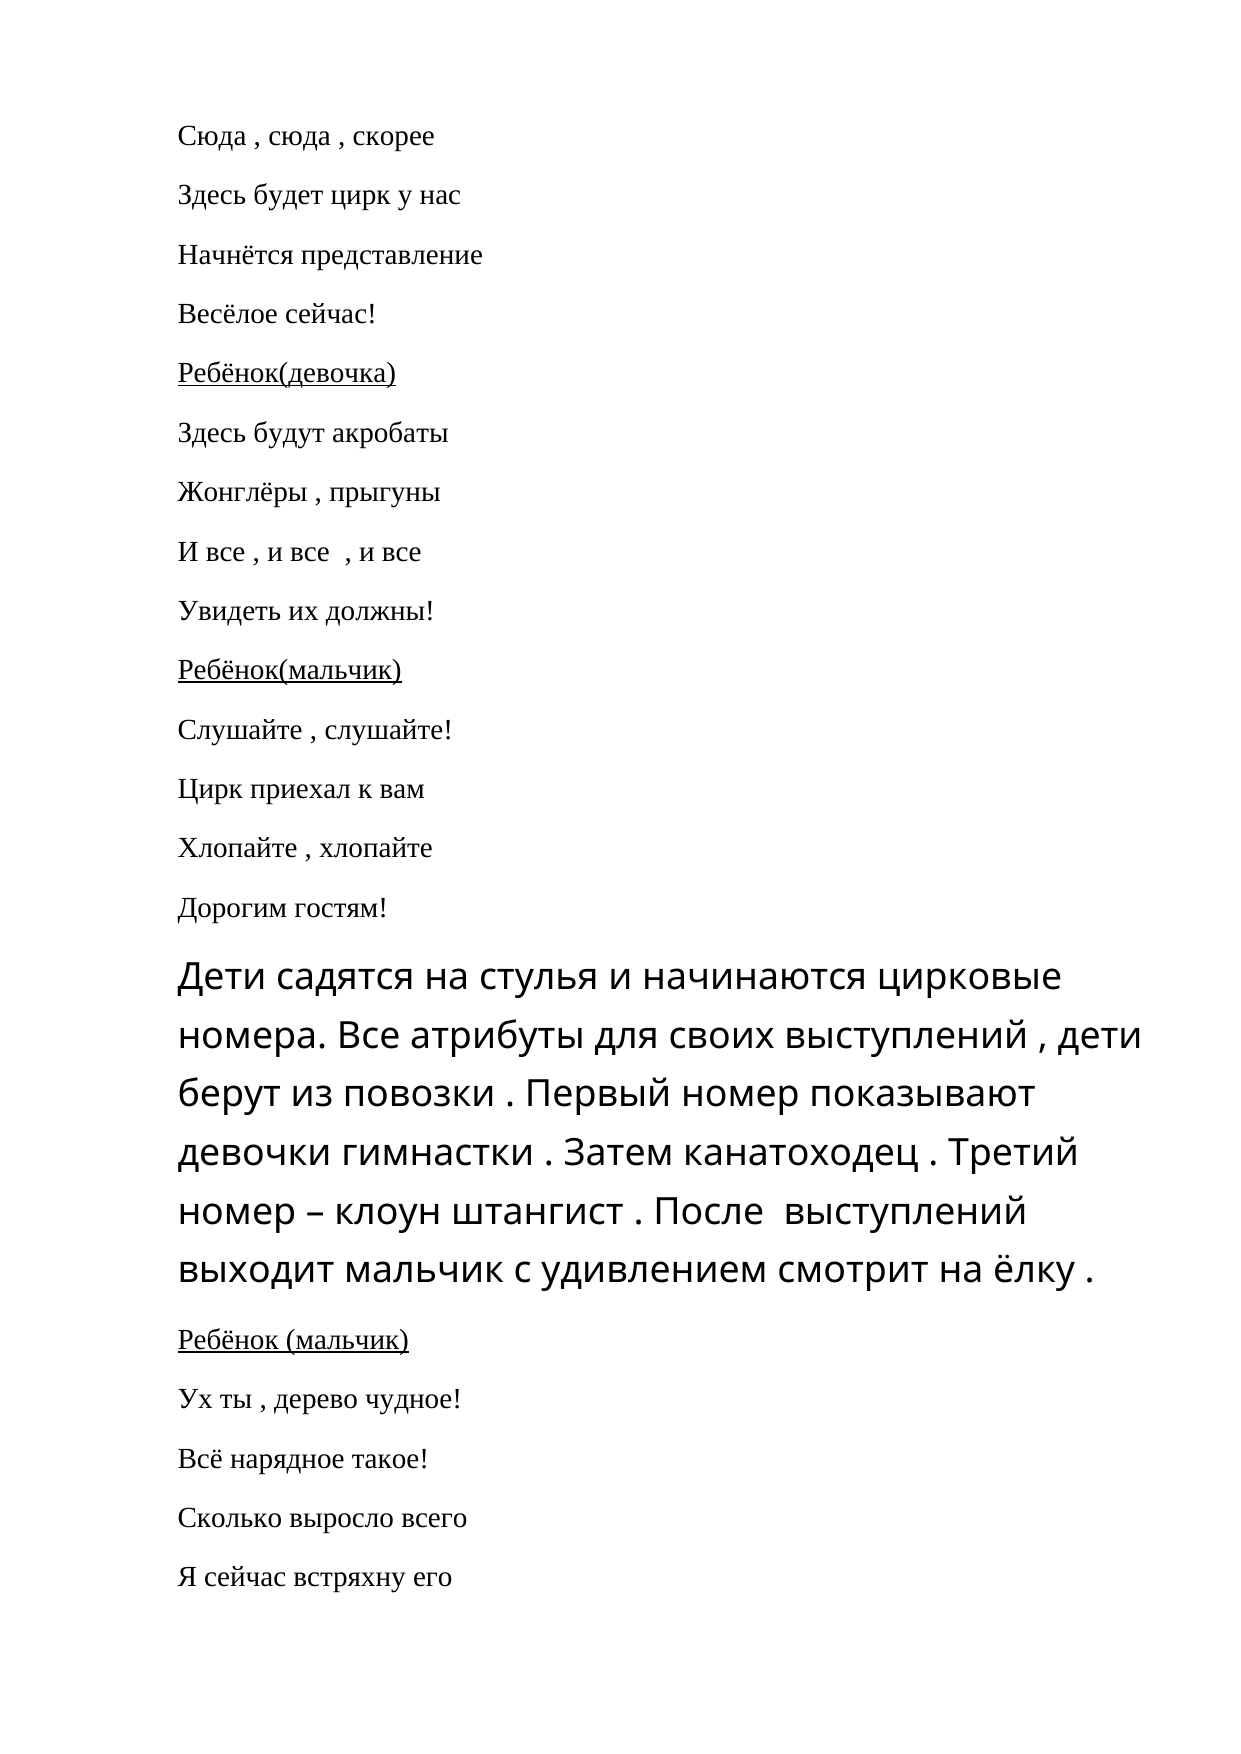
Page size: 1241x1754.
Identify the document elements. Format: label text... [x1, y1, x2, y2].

text Ребёнок(мальчик) [177, 652, 1152, 686]
text Ух ты , дерево чудное! [177, 1381, 1152, 1415]
text Цирк приехал к вам [177, 771, 1152, 805]
text Ребёнок (мальчик) [177, 1322, 1152, 1356]
text Увидеть их должны! [177, 593, 1152, 627]
text Сюда , сюда , скорее [177, 118, 1152, 152]
text Здесь будут акробаты [177, 415, 1152, 448]
text Начнётся представление [177, 237, 1152, 270]
text Дети садятся на стулья и начинаются цирковые номера. Все атрибуты для своих выступлений , дети берут из повозки . Первый номер показывают девочки гимнастки . Затем канатоходец . Третий номер – клоун штангист . После выступлений выходит мальчик с удивлением смотрит на ёлку . [177, 949, 1152, 1294]
text И все , и все , и все [177, 534, 1152, 567]
text Сколько выросло всего [177, 1500, 1152, 1534]
text Жонглёры , прыгуны [177, 474, 1152, 508]
text Всё нарядное такое! [177, 1441, 1152, 1474]
text Хлопайте , хлопайте [177, 831, 1152, 864]
text Слушайте , слушайте! [177, 712, 1152, 745]
text Дорогим гостям! [177, 890, 1152, 923]
text Здесь будет цирк у нас [177, 177, 1152, 211]
text Весёлое сейчас! [177, 296, 1152, 330]
text Ребёнок(девочка) [177, 356, 1152, 389]
text Я сейчас встряхну его [177, 1559, 1152, 1593]
